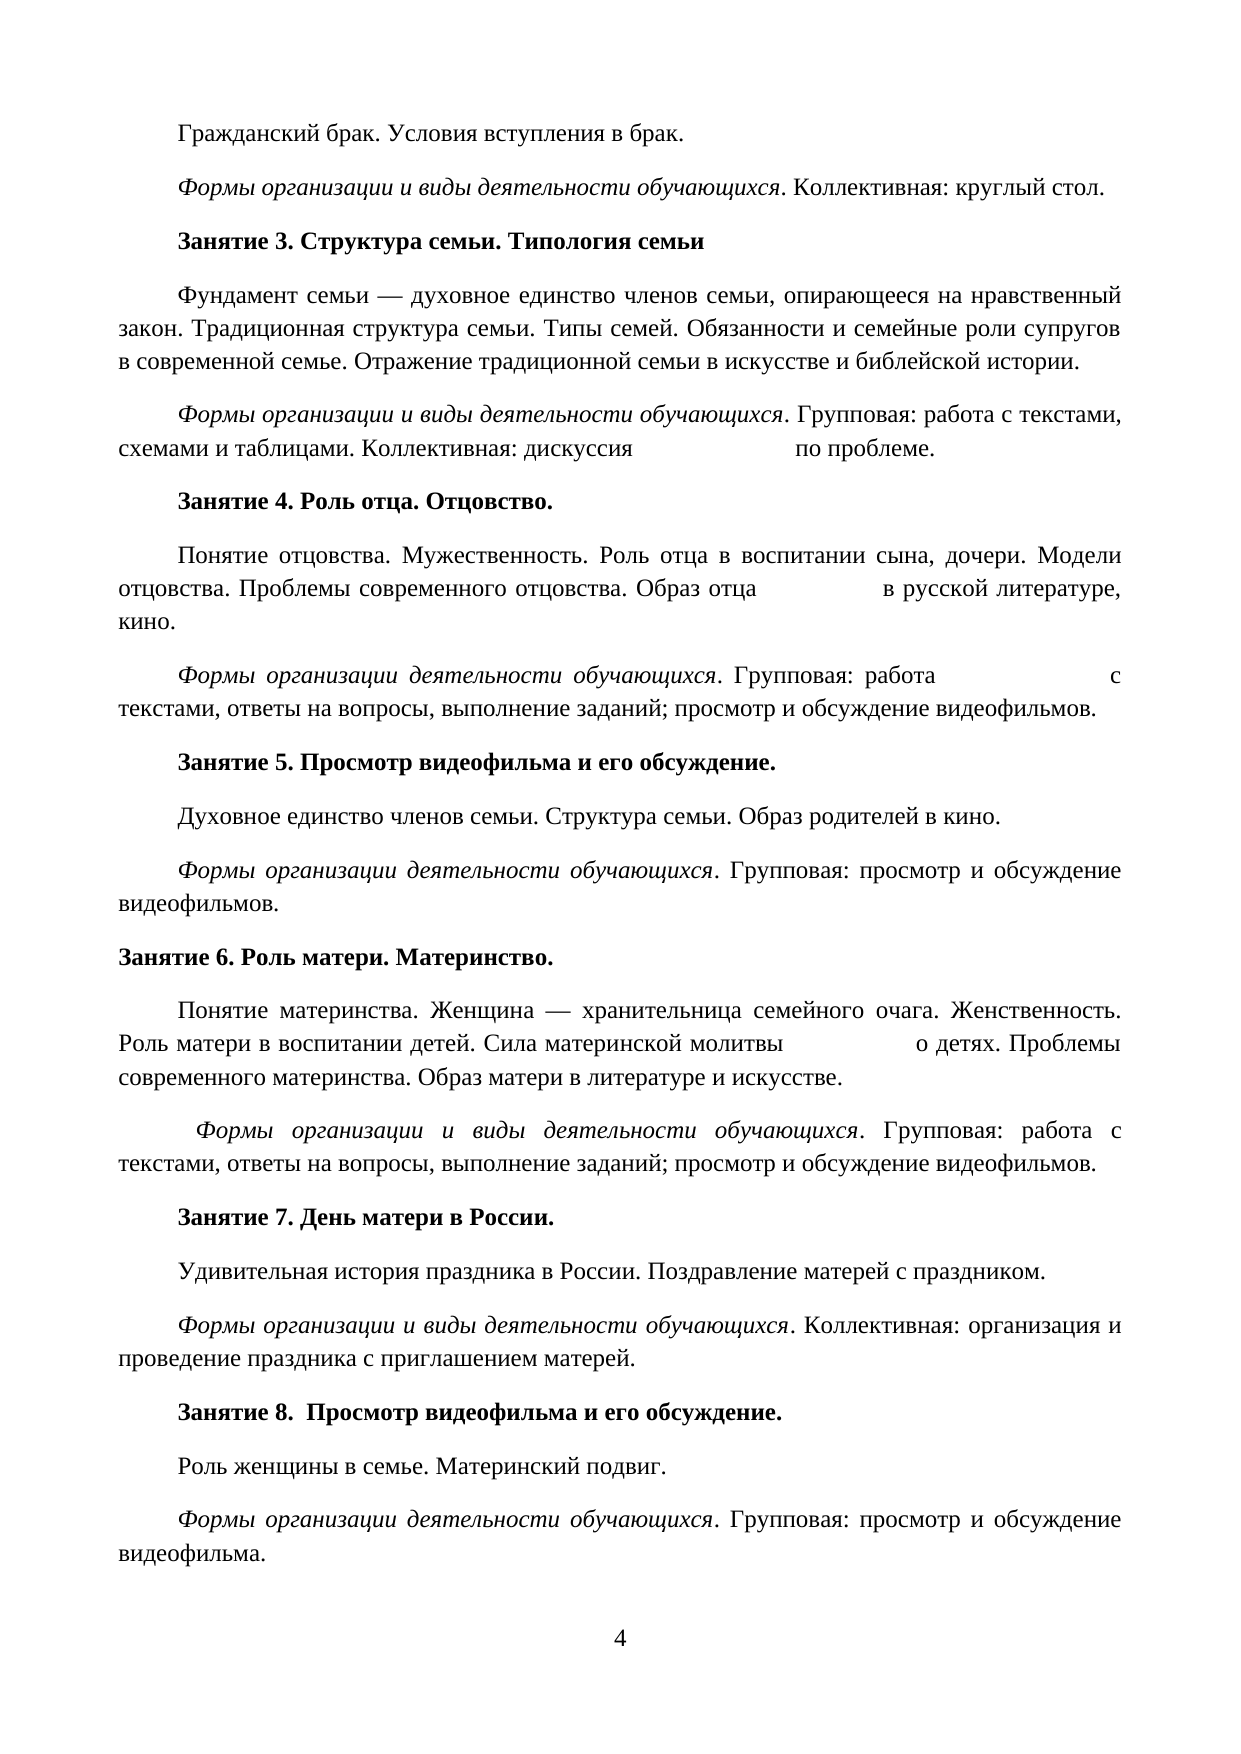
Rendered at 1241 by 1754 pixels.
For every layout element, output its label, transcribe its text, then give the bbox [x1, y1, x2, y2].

text Занятие 5. Просмотр видеофильма и его обсуждение. [118, 747, 1122, 776]
text Формы организации и виды деятельности обучающихся. Коллективная: организация и проведение праздника с приглашением матерей. [118, 1310, 1122, 1372]
text Понятие материнства. Женщина — хранительница семейного очага. Женственность. Роль матери в воспитании детей. Сила материнской молитвы о детях. Проблемы современного материнства. Образ матери в литературе и искусстве. [118, 996, 1122, 1090]
text Фундамент семьи — духовное единство членов семьи, опирающееся на нравственный закон. Традиционная структура семьи. Типы семей. Обязанности и семейные роли супругов в современной семье. Отражение традиционной семьи в искусстве и библейской истории. [118, 280, 1122, 374]
text Формы организации деятельности обучающихся. Групповая: просмотр и обсуждение видеофильма. [118, 1504, 1122, 1566]
text Гражданский брак. Условия вступления в брак. [118, 118, 1122, 147]
text Понятие отцовства. Мужественность. Роль отца в воспитании сына, дочери. Модели отцовства. Проблемы современного отцовства. Образ отца в русской литературе, кино. [118, 540, 1122, 635]
text Духовное единство членов семьи. Структура семьи. Образ родителей в кино. [118, 801, 1122, 830]
text Формы организации деятельности обучающихся. Групповая: просмотр и обсуждение видеофильмов. [118, 855, 1122, 917]
text Занятие 4. Роль отца. Отцовство. [118, 486, 1122, 515]
text Формы организации и виды деятельности обучающихся. Групповая: работа с текстами, ответы на вопросы, выполнение заданий; просмотр и обсуждение видеофильмов. [118, 1115, 1122, 1177]
text Роль женщины в семье. Материнский подвиг. [118, 1451, 1122, 1479]
text Занятие 6. Роль матери. Материнство. [118, 942, 1122, 970]
text Удивительная история праздника в России. Поздравление матерей с праздником. [118, 1256, 1122, 1285]
text Занятие 8. Просмотр видеофильма и его обсуждение. [118, 1397, 1122, 1426]
text Формы организации и виды деятельности обучающихся. Коллективная: круглый стол. [118, 172, 1122, 201]
text Формы организации деятельности обучающихся. Групповая: работа с текстами, ответы на вопросы, выполнение заданий; просмотр и обсуждение видеофильмов. [118, 660, 1122, 722]
text Формы организации и виды деятельности обучающихся. Групповая: работа с текстами, схемами и таблицами. Коллективная: дискуссия по проблеме. [118, 399, 1122, 461]
text Занятие 7. День матери в России. [118, 1202, 1122, 1231]
text Занятие 3. Структура семьи. Типология семьи [118, 226, 1122, 254]
